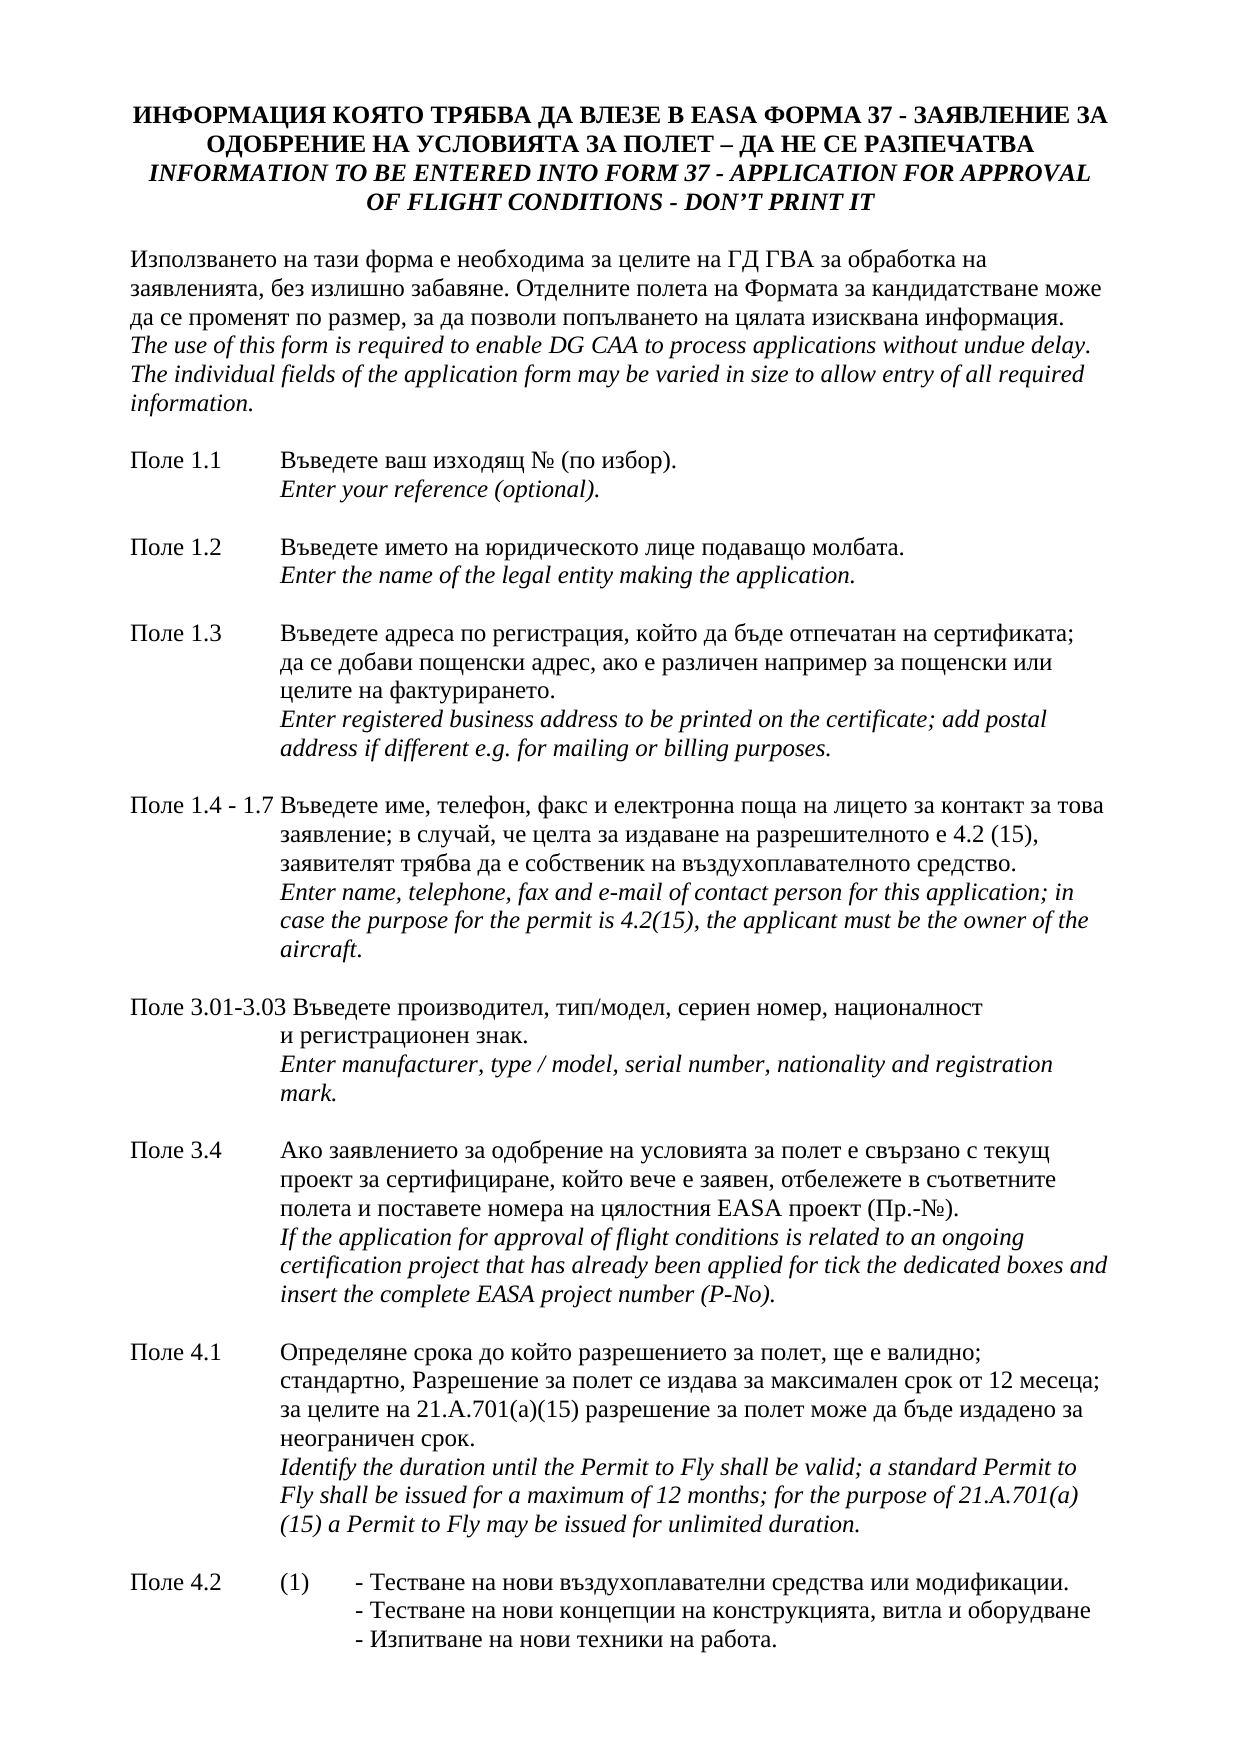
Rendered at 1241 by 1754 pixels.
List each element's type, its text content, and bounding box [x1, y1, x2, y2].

text Identify the duration until the Permit to Fly shall be valid; a standard Permit to Fly shall be issued for a maximum of 12 months; for the purpose of 21.A.701(a)(15) a Permit to Fly may be issued for unlimited duration. [280, 1452, 1110, 1538]
text и регистрационен знак. [280, 1020, 1110, 1049]
text Поле 1.3 Въведете адресa по регистрация, който да бъде отпечатан на сертификата; [130, 618, 1110, 647]
text Поле 1.1 Въведете ваш изходящ № (по избор). [130, 445, 1110, 474]
text Поле 3.01-3.03 Въведете производител, тип/модел, сериен номер, националност [130, 992, 1110, 1020]
text Поле 3.4 Ако заявлението за одобрение на условията за полет е свързано с текущ проект за сертифициране, който вече е заявен, отбележете в съответните полета и поставете номера на цялостния EASA проект (Пр.-№). [130, 1135, 1110, 1222]
text - Изпитване на нови техники на работа. [130, 1624, 1110, 1653]
text ИНФОРМАЦИЯ КОЯТО ТРЯБВА ДА ВЛЕЗЕ В EASA ФОРМА 37 - ЗАЯВЛЕНИЕ ЗА ОДОБРЕНИЕ НА УСЛОВИЯТА ЗА ПОЛЕТ – ДА НЕ СЕ РАЗПЕЧАТВА [130, 100, 1110, 158]
text Поле 1.4 - 1.7 Въведете име, телефон, факс и електронна поща на лицето за контакт за това заявление; в случай, че целта за издаване на разрешителното е 4.2 (15), заявителят трябва да е собственик на въздухоплавателното средство. [130, 790, 1110, 877]
text Поле 4.2 (1) - Тестване на нови въздухоплавателни средства или модификации. [130, 1567, 1110, 1595]
text If the application for approval of flight conditions is related to an ongoing certification project that has already been applied for tick the dedicated boxes and insert the complete EASA project number (P-No). [280, 1222, 1110, 1308]
text The use of this form is required to enable DG CAA to process applications without undue delay. The individual fields of the application form may be varied in size to allow entry of all required information. [130, 330, 1110, 417]
text Enter the name of the legal entity making the application. [205, 560, 1110, 589]
text INFORMATION TO BE ENTERED INTO FORM 37 - APPLICATION FOR APPROVAL OF FLIGHT CONDITIONS - DON’T PRINT IT [130, 158, 1110, 215]
text Поле 4.1 Определяне срока до който разрешението за полет, ще е валидно; стандартно, Разрешение за полет се издава за максимален срок от 12 месеца; за целите на 21.А.701(а)(15) разрешение за полет може да бъде издадено за неограничен срок. [130, 1337, 1110, 1452]
text Enter name, telephone, fax and e-mail of contact person for this application; in case the purpose for the permit is 4.2(15), the applicant must be the owner of the aircraft. [280, 877, 1110, 963]
text - Тестване на нови концепции на конструкцията, витла и оборудване [130, 1595, 1110, 1624]
text Enter registered business address to be printed on the certificate; add postal address if different e.g. for mailing or billing purposes. [280, 704, 1110, 762]
text Enter manufacturer, type / model, serial number, nationality and registration mark. [280, 1049, 1110, 1107]
text Поле 1.2 Въведете името на юридическото лице подаващо молбата. [130, 532, 1110, 560]
text Enter your reference (optional). [205, 474, 1110, 503]
text Използването на тази форма е необходима за целите на ГД ГВА за обработка на заявленията, без излишно забавяне. Отделните полета на Формата за кандидатстване може да се променят по размер, за да позволи попълването на цялата изисквана информация. [130, 244, 1110, 330]
text да се добави пощенски адрес, ако е различен например за пощенски или целите на фактурирането. [280, 647, 1110, 704]
